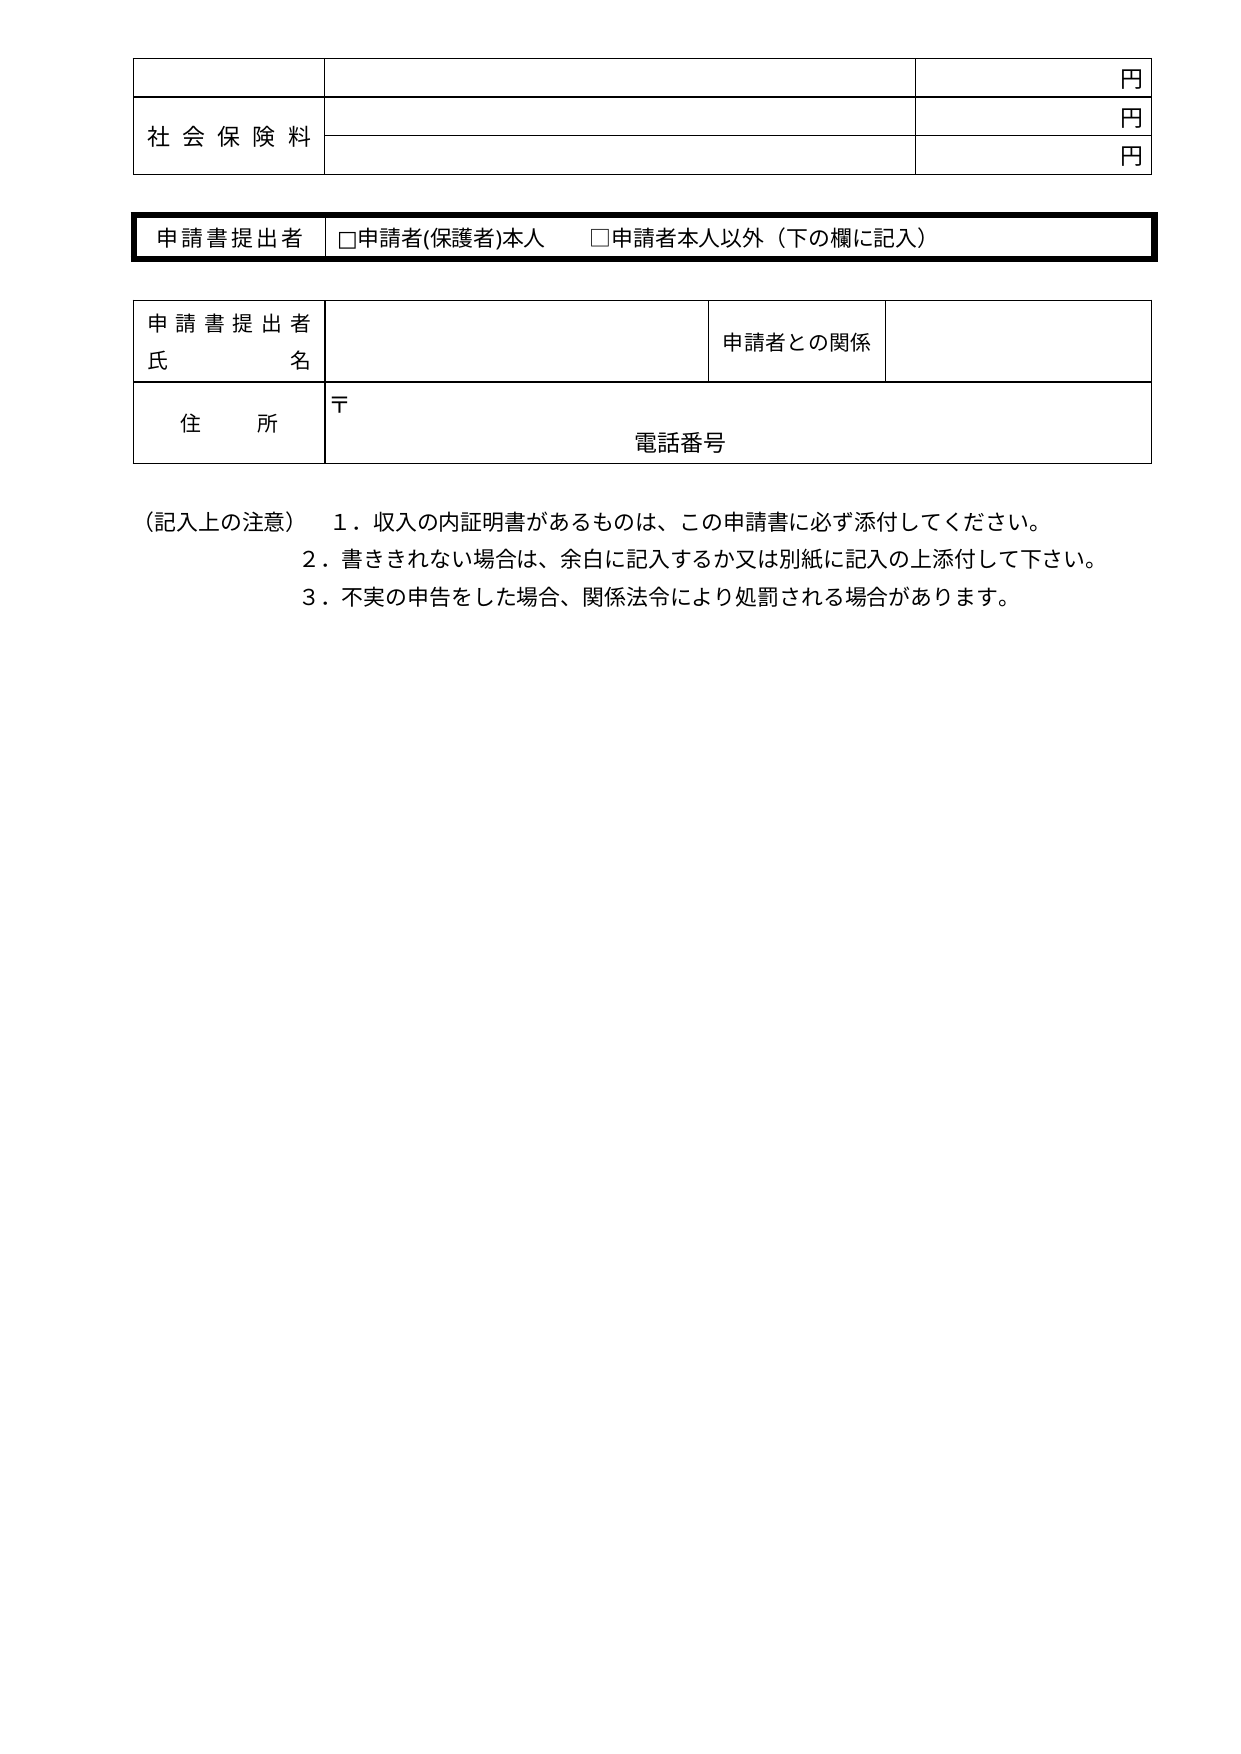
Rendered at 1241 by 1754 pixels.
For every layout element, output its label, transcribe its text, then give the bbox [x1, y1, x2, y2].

table_cell 〒 電話番号 [326, 383, 1151, 463]
table_cell [325, 98, 915, 135]
table_header 申請書提出者 [137, 218, 325, 256]
table_header □申請者(保護者)本人 □申請者本人以外（下の欄に記入） [326, 218, 1151, 256]
table_cell 円 [916, 59, 1151, 96]
table_header [886, 301, 1151, 381]
table_cell 社会保険料 [134, 98, 324, 173]
table_cell 住所 [134, 383, 324, 463]
table_cell 円 [916, 98, 1151, 135]
table_cell [325, 59, 915, 96]
table_header [326, 301, 708, 381]
text （記入上の注意） １．収入の内証明書があるものは、この申請書に必ず添付してください。 [89, 502, 1152, 539]
table_cell [325, 136, 915, 173]
text ３．不実の申告をした場合、関係法令により処罰される場合があります。 [254, 577, 1152, 614]
text ２．書ききれない場合は、余白に記入するか又は別紙に記入の上添付して下さい。 [254, 539, 1152, 577]
table_cell 租税 [134, 59, 324, 96]
table_header 申請者との関係 [709, 301, 885, 381]
table_cell 円 [916, 136, 1151, 173]
table_header 申請書提出者 氏名 [134, 301, 324, 381]
